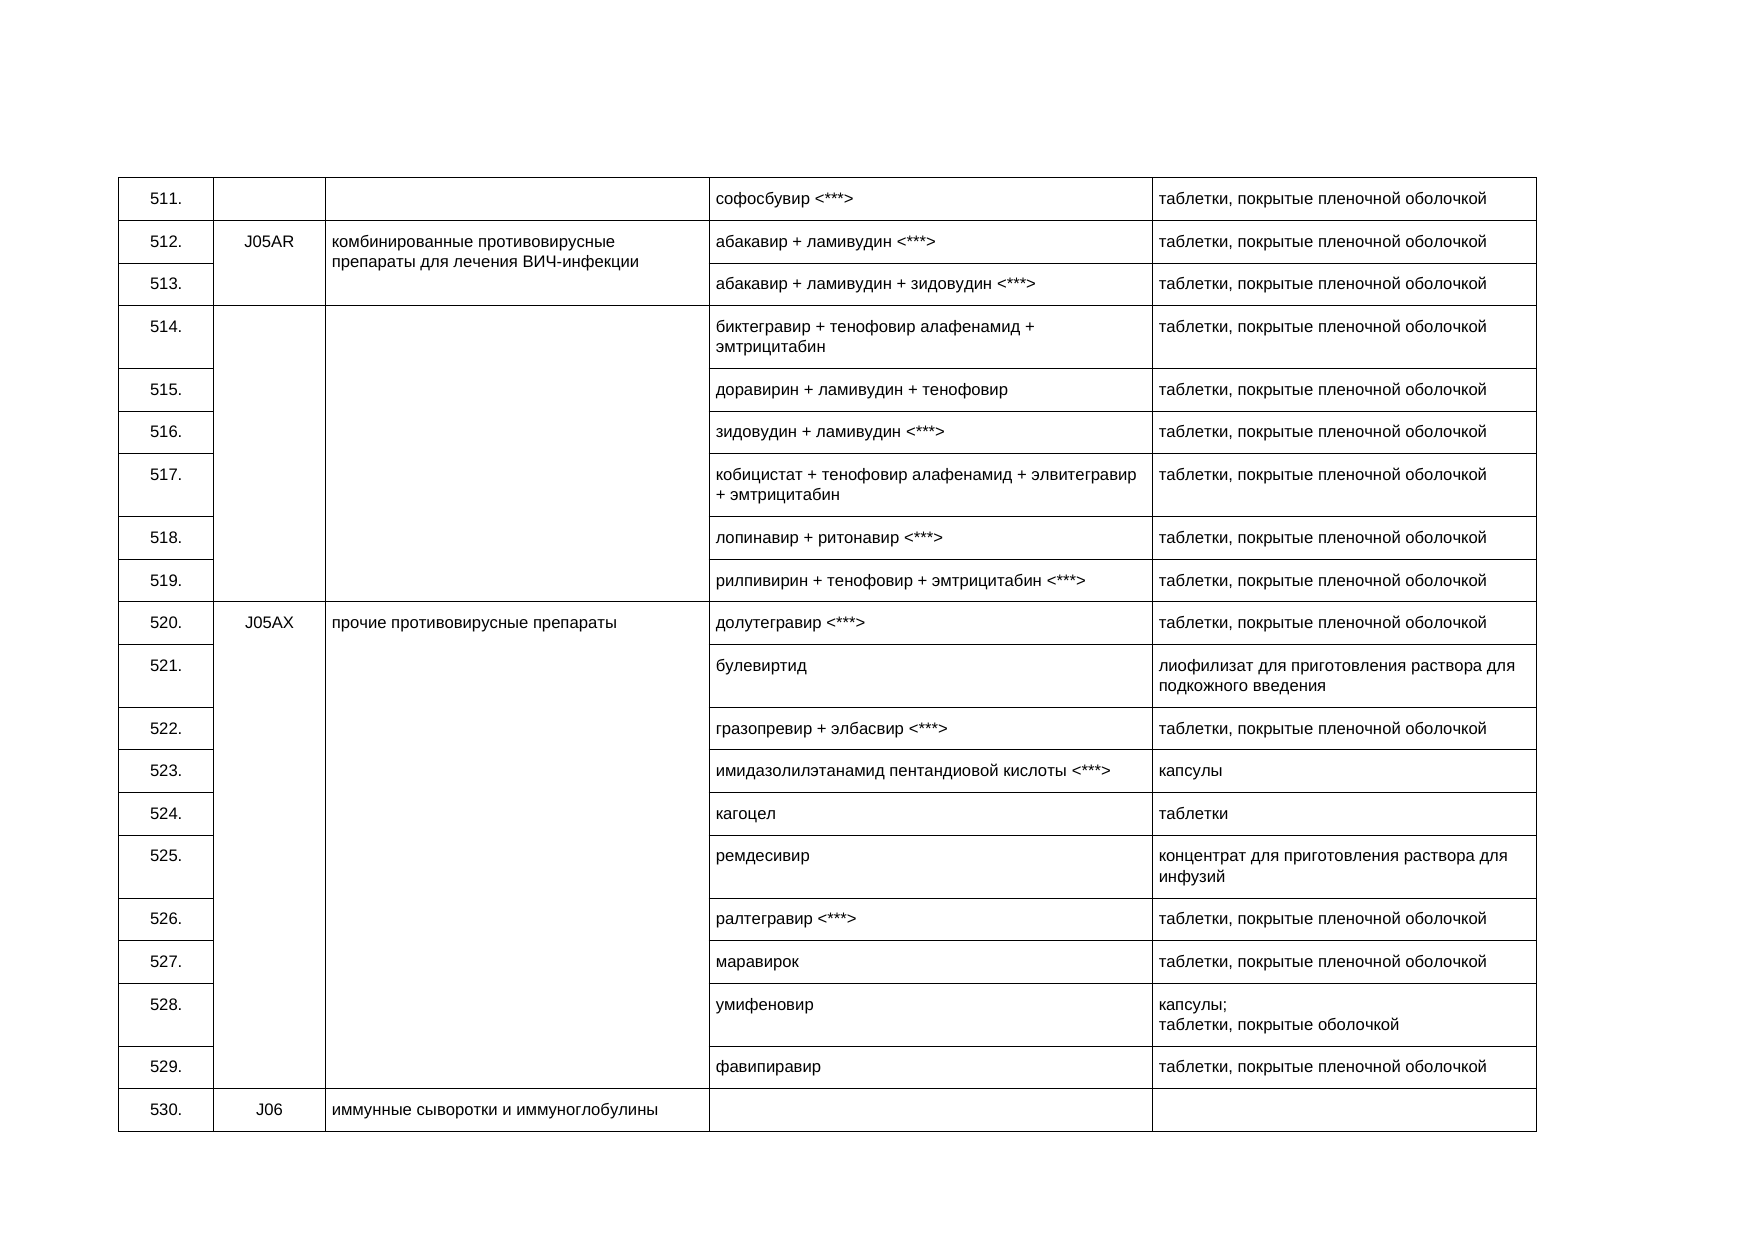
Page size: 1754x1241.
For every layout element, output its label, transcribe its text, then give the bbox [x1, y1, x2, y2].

table_cell фавипиравир [710, 1047, 1152, 1088]
table_cell рилпивирин + тенофовир + эмтрицитабин <***> [710, 560, 1152, 601]
table_cell таблетки, покрытые пленочной оболочкой [1153, 899, 1536, 940]
table_cell софосбувир <***> [710, 178, 1152, 220]
table_cell таблетки, покрытые пленочной оболочкой [1153, 412, 1536, 453]
table_cell 518. [119, 517, 213, 559]
table_cell прочие противовирусные препараты [326, 602, 709, 1088]
table_cell J05AX [214, 602, 325, 1088]
table_cell лиофилизат для приготовления раствора для подкожного введения [1153, 645, 1536, 707]
table_cell капсулы [1153, 750, 1536, 792]
table_cell доравирин + ламивудин + тенофовир [710, 369, 1152, 411]
table_cell таблетки, покрытые пленочной оболочкой [1153, 941, 1536, 983]
table_cell 516. [119, 412, 213, 453]
table_cell кагоцел [710, 793, 1152, 834]
table_cell таблетки, покрытые пленочной оболочкой [1153, 264, 1536, 305]
table_cell абакавир + ламивудин <***> [710, 221, 1152, 262]
table_cell таблетки, покрытые пленочной оболочкой [1153, 602, 1536, 644]
table_cell капсулы; таблетки, покрытые оболочкой [1153, 984, 1536, 1046]
table_cell J06 [214, 1089, 325, 1131]
table_cell [214, 306, 325, 601]
table_cell таблетки, покрытые пленочной оболочкой [1153, 708, 1536, 749]
table_cell лопинавир + ритонавир <***> [710, 517, 1152, 559]
table_cell булевиртид [710, 645, 1152, 707]
table_cell имидазолилэтанамид пентандиовой кислоты <***> [710, 750, 1152, 792]
table_cell 529. [119, 1047, 213, 1088]
table_cell 524. [119, 793, 213, 834]
table_cell [326, 306, 709, 601]
table_cell умифеновир [710, 984, 1152, 1046]
table_cell 525. [119, 836, 213, 897]
table_cell J05AR [214, 221, 325, 305]
table_cell долутегравир <***> [710, 602, 1152, 644]
table_cell ралтегравир <***> [710, 899, 1152, 940]
table_cell таблетки, покрытые пленочной оболочкой [1153, 454, 1536, 516]
table_cell 521. [119, 645, 213, 707]
table_cell маравирок [710, 941, 1152, 983]
table_cell абакавир + ламивудин + зидовудин <***> [710, 264, 1152, 305]
table_cell 528. [119, 984, 213, 1046]
table_cell ремдесивир [710, 836, 1152, 897]
table_cell иммунные сыворотки и иммуноглобулины [326, 1089, 709, 1131]
table_cell таблетки, покрытые пленочной оболочкой [1153, 178, 1536, 220]
table_cell 520. [119, 602, 213, 644]
table_cell 512. [119, 221, 213, 262]
table_cell гразопревир + элбасвир <***> [710, 708, 1152, 749]
table_cell 513. [119, 264, 213, 305]
table_cell кобицистат + тенофовир алафенамид + элвитегравир + эмтрицитабин [710, 454, 1152, 516]
table_cell 527. [119, 941, 213, 983]
table_cell концентрат для приготовления раствора для инфузий [1153, 836, 1536, 897]
table_cell 511. [119, 178, 213, 220]
table_cell комбинированные противовирусные препараты для лечения ВИЧ-инфекции [326, 221, 709, 305]
table_cell 515. [119, 369, 213, 411]
table_cell биктегравир + тенофовир алафенамид + эмтрицитабин [710, 306, 1152, 368]
table_cell таблетки, покрытые пленочной оболочкой [1153, 517, 1536, 559]
table_cell таблетки, покрытые пленочной оболочкой [1153, 560, 1536, 601]
table_cell [710, 1089, 1152, 1131]
table_cell 523. [119, 750, 213, 792]
table_cell таблетки, покрытые пленочной оболочкой [1153, 369, 1536, 411]
table_cell 517. [119, 454, 213, 516]
table_cell таблетки, покрытые пленочной оболочкой [1153, 306, 1536, 368]
table_cell [1153, 1089, 1536, 1131]
table_cell 522. [119, 708, 213, 749]
table_cell 519. [119, 560, 213, 601]
table_cell 530. [119, 1089, 213, 1131]
table_cell 514. [119, 306, 213, 368]
table_cell зидовудин + ламивудин <***> [710, 412, 1152, 453]
table_cell таблетки, покрытые пленочной оболочкой [1153, 1047, 1536, 1088]
table_cell таблетки [1153, 793, 1536, 834]
table_cell 526. [119, 899, 213, 940]
table_cell таблетки, покрытые пленочной оболочкой [1153, 221, 1536, 262]
